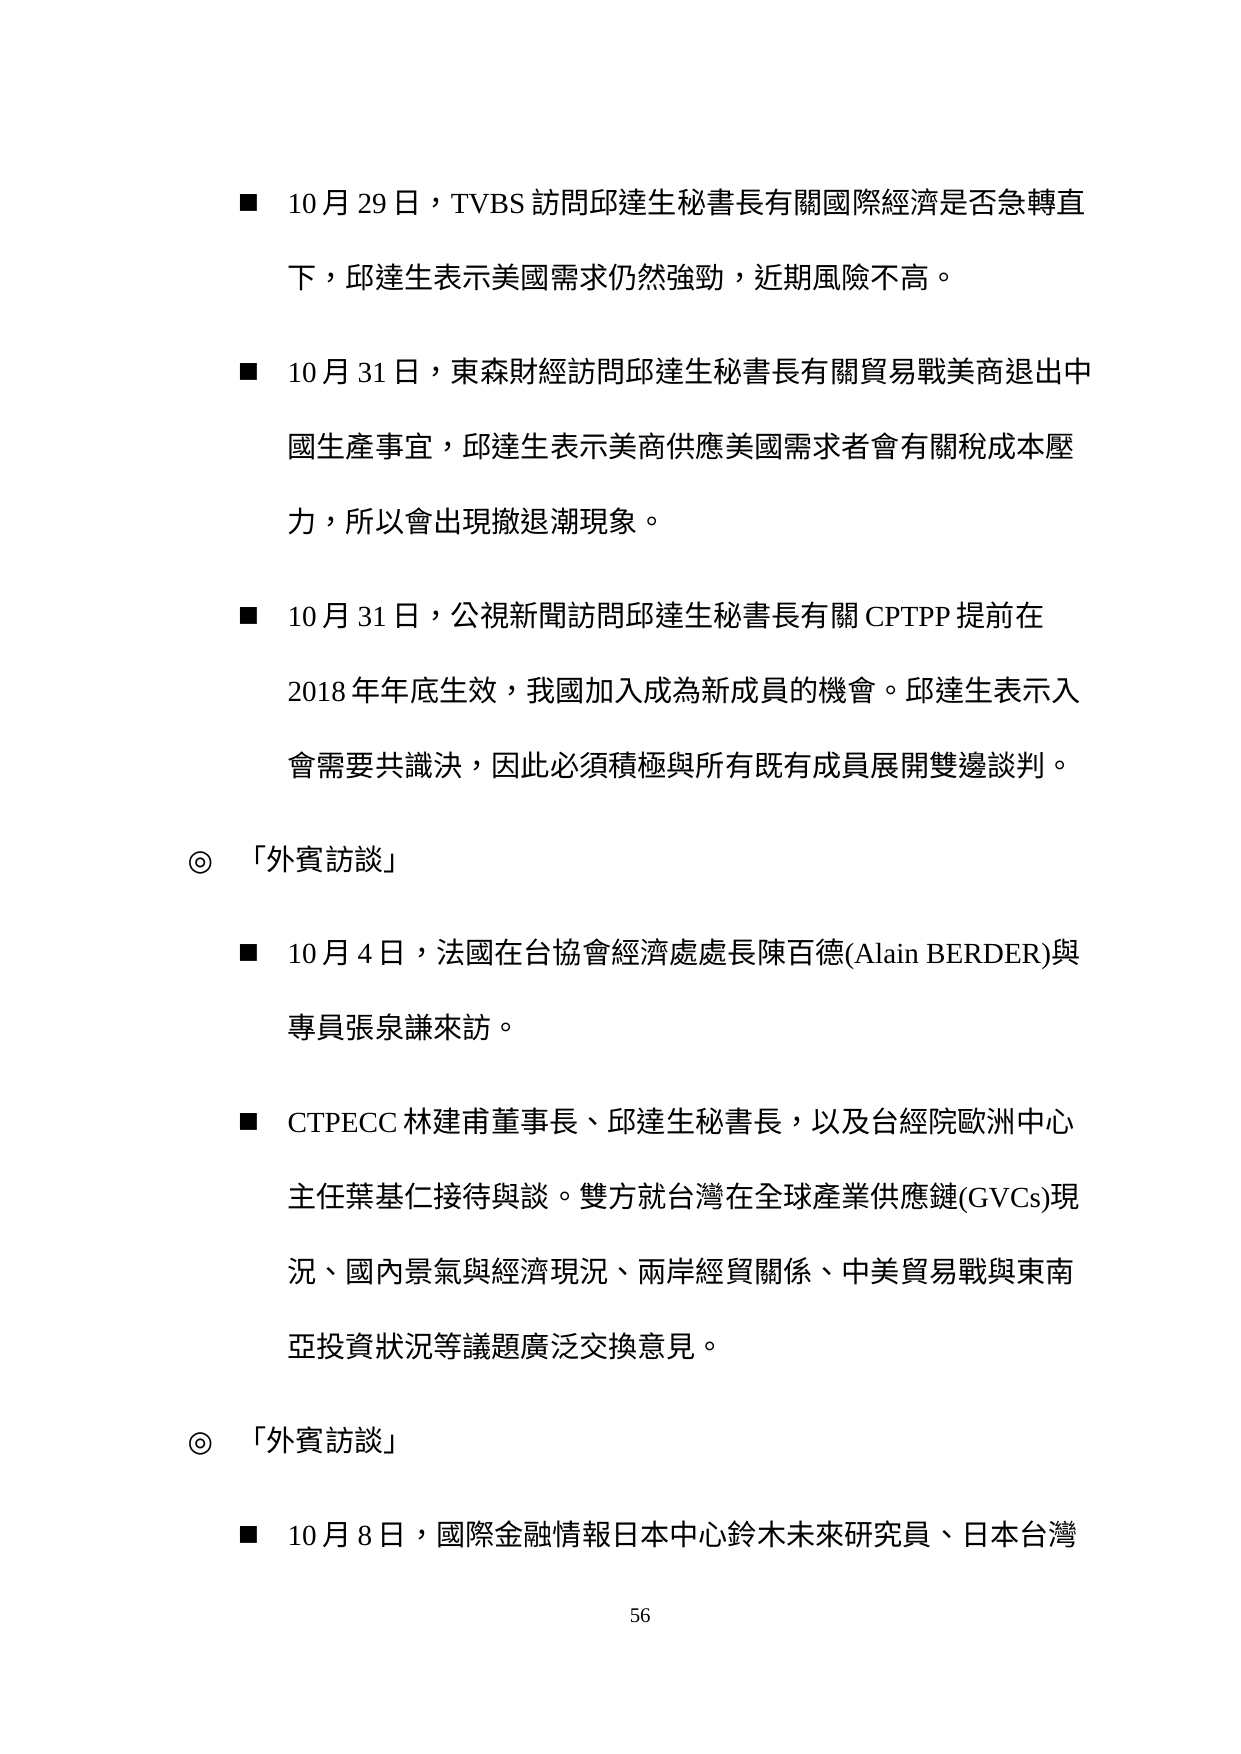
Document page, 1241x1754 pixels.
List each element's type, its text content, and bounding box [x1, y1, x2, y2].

list CTPECC林建甫董事長、邱達生秘書長，以及台經院歐洲中心主任葉基仁接待與談。雙方就台灣在全球產業供應鏈(GVCs)現況、國內景氣與經濟現況、兩岸經貿關係、中美貿易戰與東南亞投資狀況等議題廣泛交換意見。 [237, 1082, 1093, 1382]
list 「外賓訪談」 [187, 820, 1093, 895]
list 「外賓訪談」 [187, 1401, 1093, 1476]
list 10月29日，TVBS訪問邱達生秘書長有關國際經濟是否急轉直下，邱達生表示美國需求仍然強勁，近期風險不高。 [237, 164, 1093, 314]
list 10月31日，東森財經訪問邱達生秘書長有關貿易戰美商退出中國生產事宜，邱達生表示美商供應美國需求者會有關稅成本壓力，所以會出現撤退潮現象。 [237, 332, 1093, 557]
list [237, 1495, 1093, 1570]
list 10月4日，法國在台協會經濟處處長陳百德(Alain BERDER)與專員張泉謙來訪。 [237, 914, 1093, 1064]
list 10月31日，公視新聞訪問邱達生秘書長有關CPTPP提前在2018年年底生效，我國加入成為新成員的機會。邱達生表示入會需要共識決，因此必須積極與所有既有成員展開雙邊談判。 [237, 576, 1093, 801]
